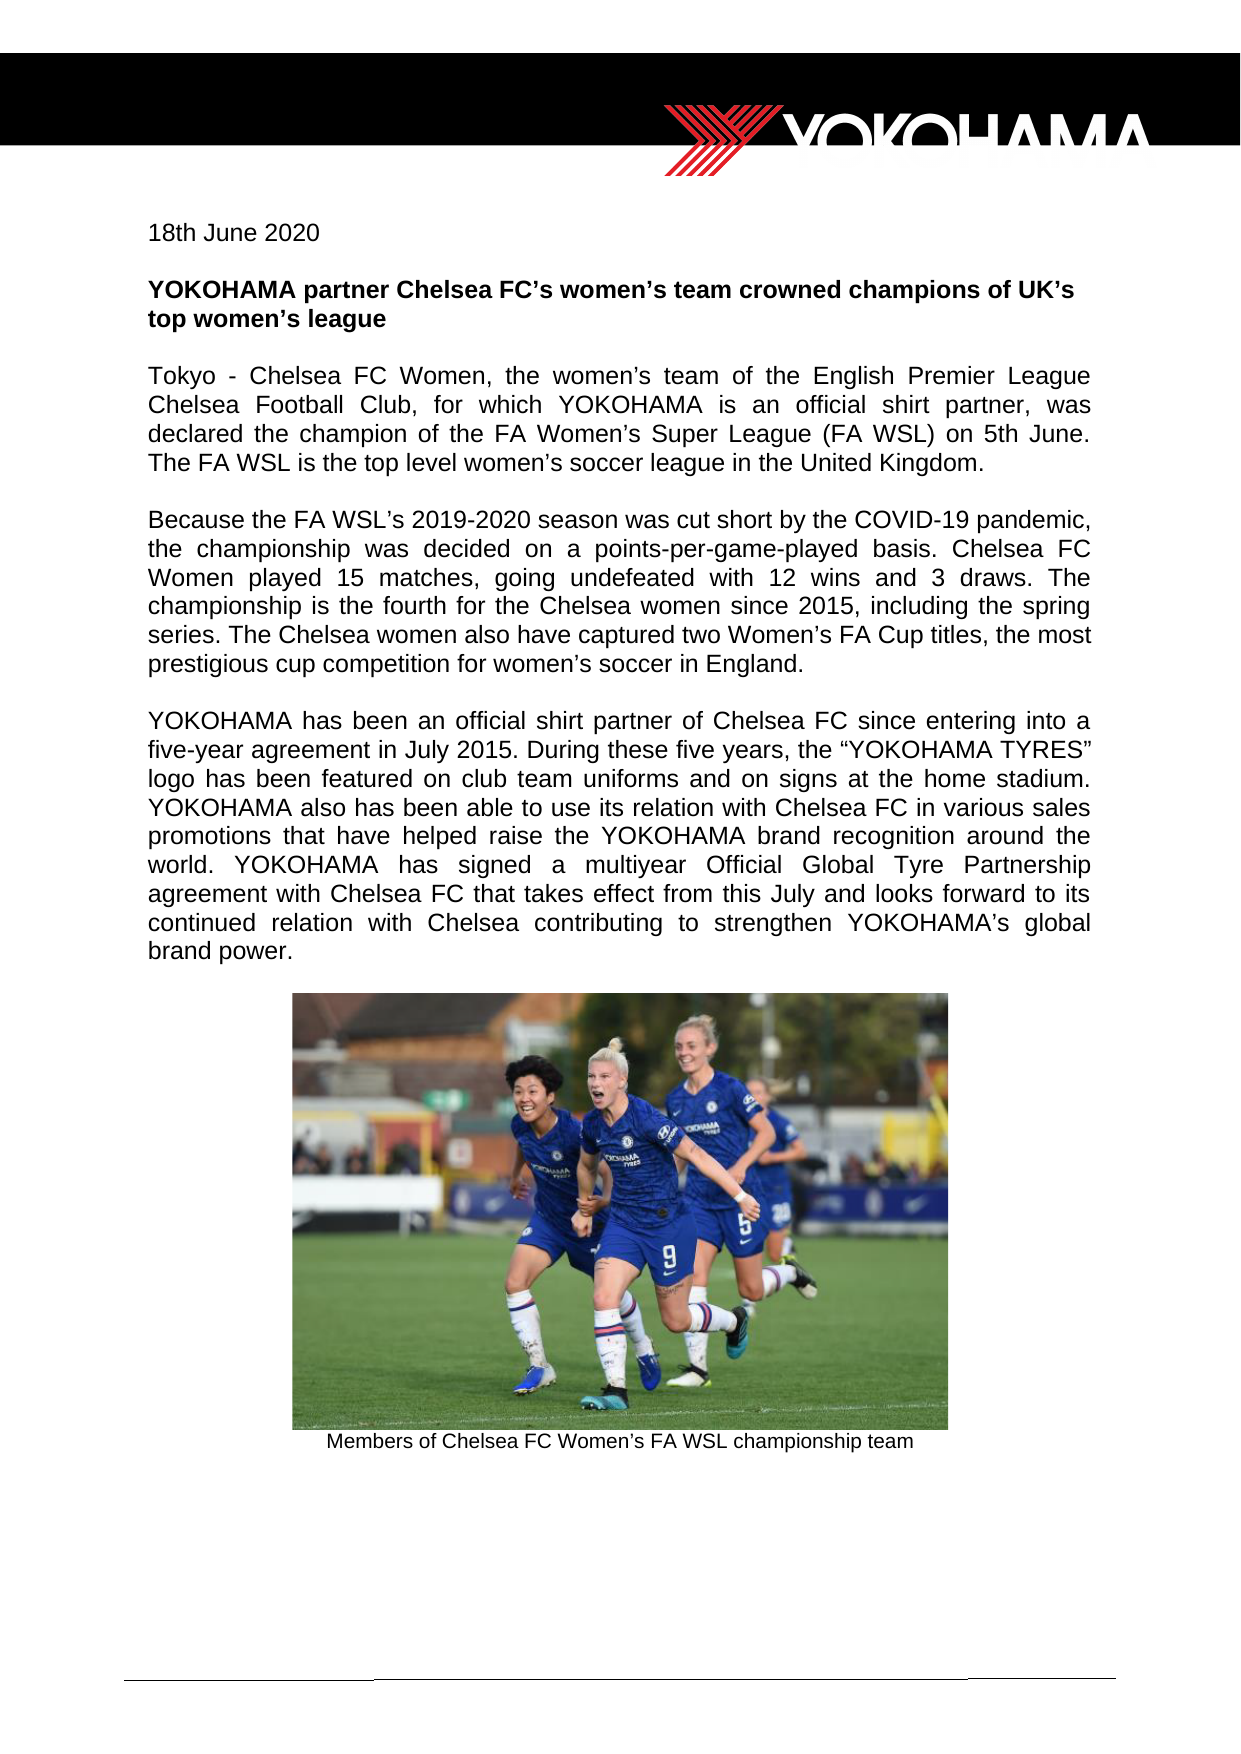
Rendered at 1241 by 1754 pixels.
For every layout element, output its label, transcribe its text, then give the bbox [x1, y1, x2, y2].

picture [574, 39, 1241, 237]
text Members of Chelsea FC Women’s FA WSL championship team [148, 1429, 1093, 1453]
text YOKOHAMA has been an official shirt partner of Chelsea FC since entering into a five-year agreement in July 2015. During these five years, the “YOKOHAMA TYRES” logo has been featured on club team uniforms and on signs at the home stadium. YOKOHAMA also has been able to use its relation with Chelsea FC in various sales promotions that have helped raise the YOKOHAMA brand recognition around the world. YOKOHAMA has signed a multiyear Official Global Tyre Partnership agreement with Chelsea FC that takes effect from this July and looks forward to its continued relation with Chelsea contributing to strengthen YOKOHAMA’s global brand power. [148, 706, 1093, 965]
text Because the FA WSL’s 2019-2020 season was cut short by the COVID-19 pandemic, the championship was decided on a points-per-game-played basis. Chelsea FC Women played 15 matches, going undefeated with 12 wins and 3 draws. The championship is the fourth for the Chelsea women since 2015, including the spring series. The Chelsea women also have captured two Women’s FA Cup titles, the most prestigious cup competition for women’s soccer in England. [148, 505, 1093, 677]
text 18th June 2020 [148, 217, 1093, 246]
text Tokyo - Chelsea FC Women, the women’s team of the English Premier League Chelsea Football Club, for which YOKOHAMA is an official shirt partner, was declared the champion of the FA Women’s Super League (FA WSL) on 5th June. The FA WSL is the top level women’s soccer league in the United Kingdom. [148, 361, 1093, 476]
text YOKOHAMA partner Chelsea FC’s women’s team crowned champions of UK’s top women’s league [148, 275, 1093, 332]
